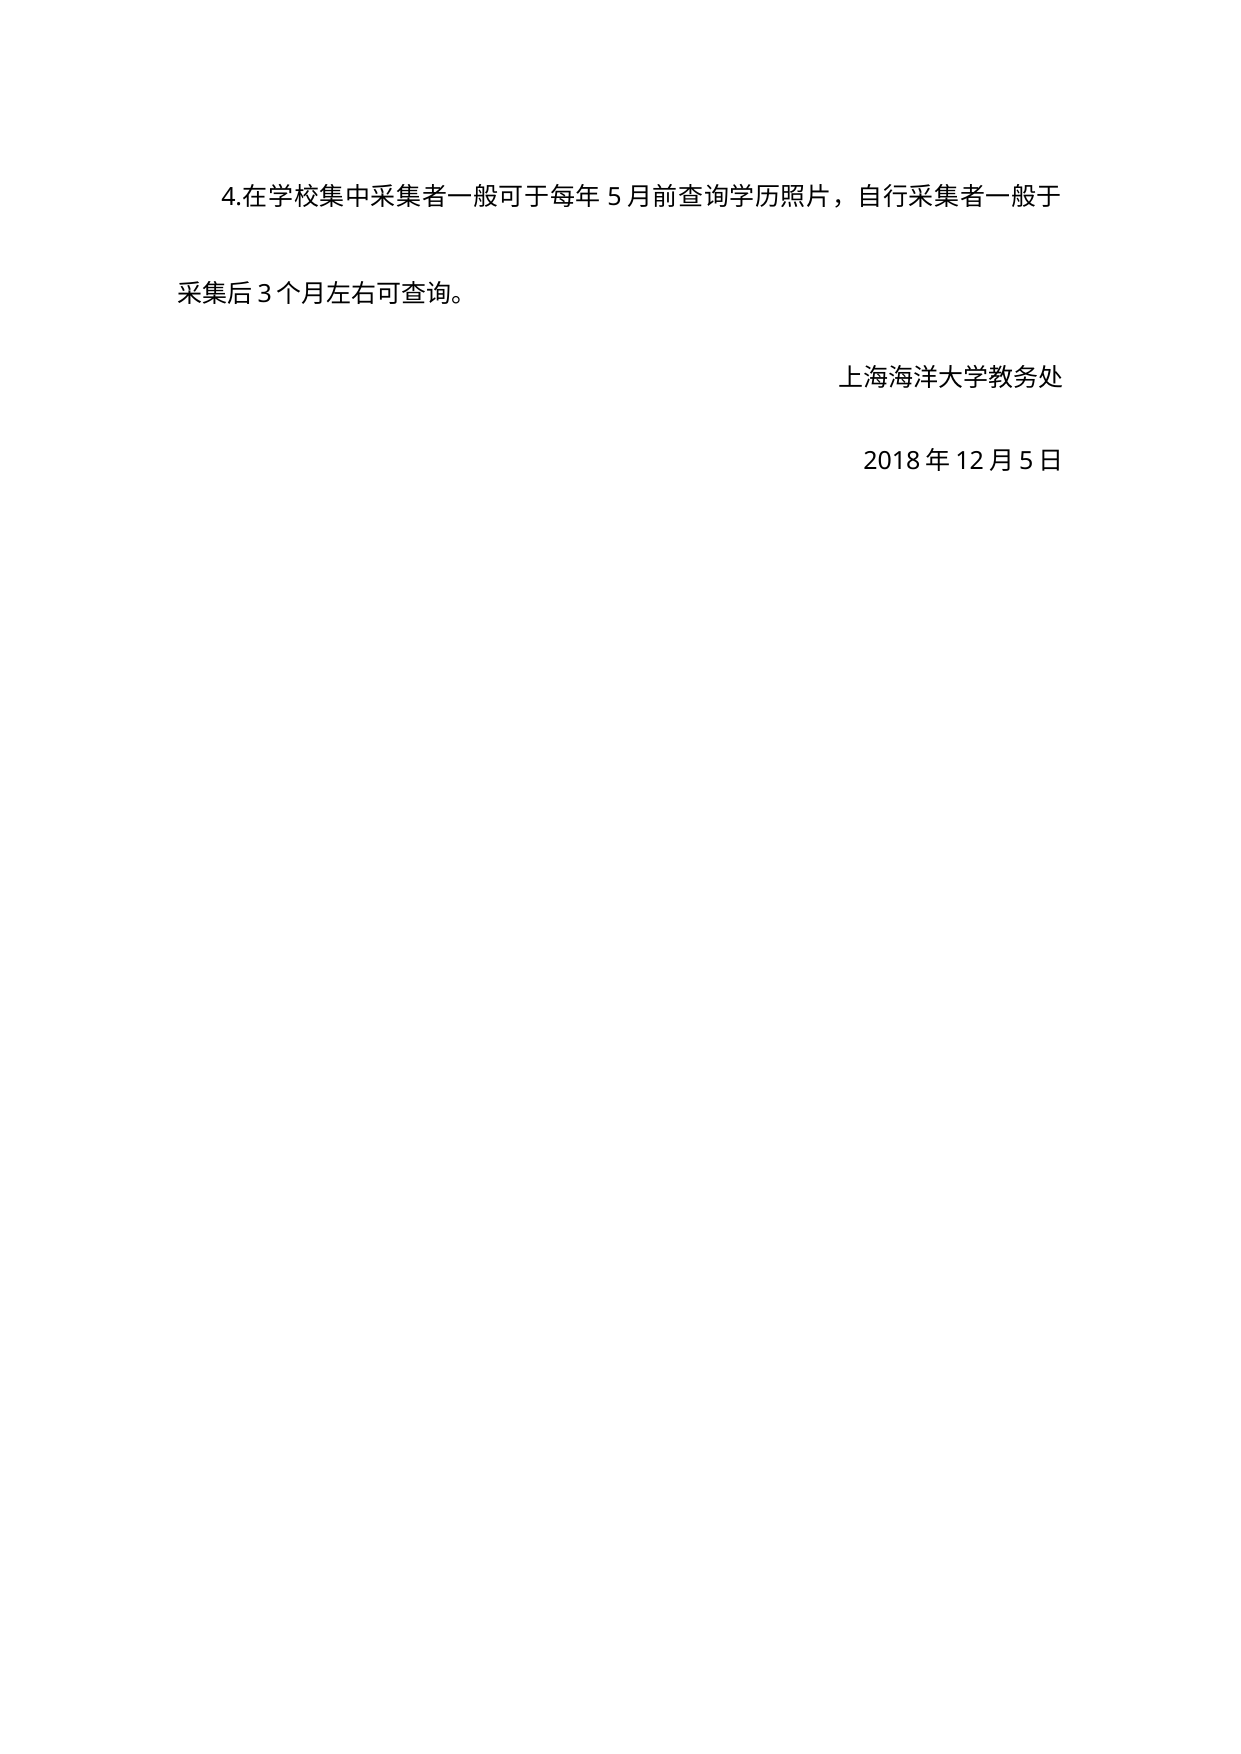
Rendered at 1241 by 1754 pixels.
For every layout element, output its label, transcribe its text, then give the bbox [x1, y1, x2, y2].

text 上海海洋大学教务处 [177, 343, 1063, 408]
text 4.在学校集中采集者一般可于每年5月前查询学历照片，自行采集者一般于采集后3个月左右可查询。 [177, 162, 1063, 324]
text 2018年12月5日 [177, 426, 1063, 491]
